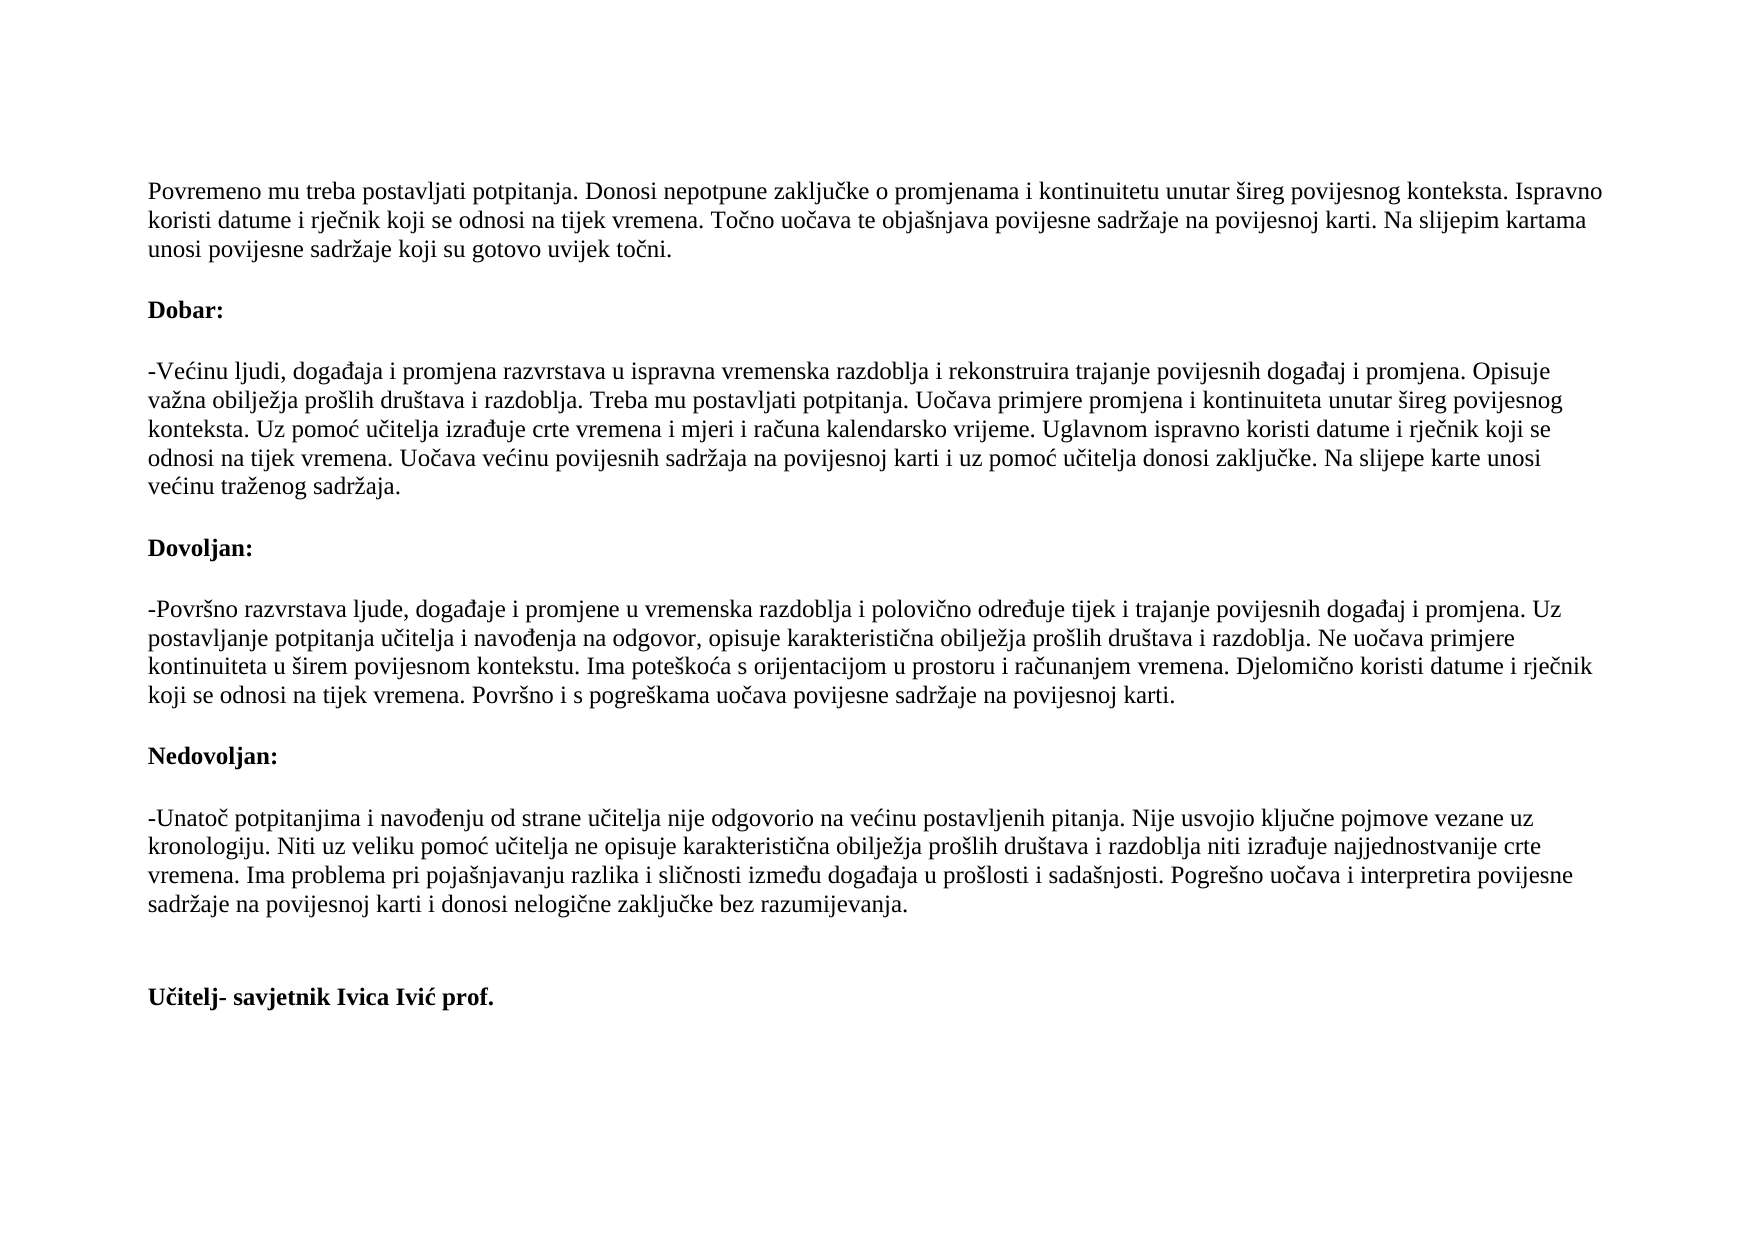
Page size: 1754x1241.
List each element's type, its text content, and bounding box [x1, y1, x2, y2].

text Dobar: [148, 295, 1606, 324]
text -Površno razvrstava ljude, događaje i promjene u vremenska razdoblja i polovično određuje tijek i trajanje povijesnih događaj i promjena. Uz postavljanje potpitanja učitelja i navođenja na odgovor, opisuje karakteristična obilježja prošlih društava i razdoblja. Ne uočava primjere kontinuiteta u širem povijesnom kontekstu. Ima poteškoća s orijentacijom u prostoru i računanjem vremena. Djelomično koristi datume i rječnik koji se odnosi na tijek vremena. Površno i s pogreškama uočava povijesne sadržaje na povijesnoj karti. [148, 594, 1606, 709]
text Dovoljan: [148, 533, 1606, 561]
text Nedovoljan: [148, 741, 1606, 770]
text Učitelj- savjetnik Ivica Ivić prof. [148, 982, 1606, 1010]
text -Unatoč potpitanjima i navođenju od strane učitelja nije odgovorio na većinu postavljenih pitanja. Nije usvojio ključne pojmove vezane uz kronologiju. Niti uz veliku pomoć učitelja ne opisuje karakteristična obilježja prošlih društava i razdoblja niti izrađuje najjednostvanije crte vremena. Ima problema pri pojašnjavanju razlika i sličnosti između događaja u prošlosti i sadašnjosti. Pogrešno uočava i interpretira povijesne sadržaje na povijesnoj karti i donosi nelogične zaključke bez razumijevanja. [148, 803, 1606, 918]
text Povremeno mu treba postavljati potpitanja. Donosi nepotpune zaključke o promjenama i kontinuitetu unutar šireg povijesnog konteksta. Ispravno koristi datume i rječnik koji se odnosi na tijek vremena. Točno uočava te objašnjava povijesne sadržaje na povijesnoj karti. Na slijepim kartama unosi povijesne sadržaje koji su gotovo uvijek točni. [148, 176, 1606, 263]
text -Većinu ljudi, događaja i promjena razvrstava u ispravna vremenska razdoblja i rekonstruira trajanje povijesnih događaj i promjena. Opisuje važna obilježja prošlih društava i razdoblja. Treba mu postavljati potpitanja. Uočava primjere promjena i kontinuiteta unutar šireg povijesnog konteksta. Uz pomoć učitelja izrađuje crte vremena i mjeri i računa kalendarsko vrijeme. Uglavnom ispravno koristi datume i rječnik koji se odnosi na tijek vremena. Uočava većinu povijesnih sadržaja na povijesnoj karti i uz pomoć učitelja donosi zaključke. Na slijepe karte unosi većinu traženog sadržaja. [148, 356, 1606, 500]
